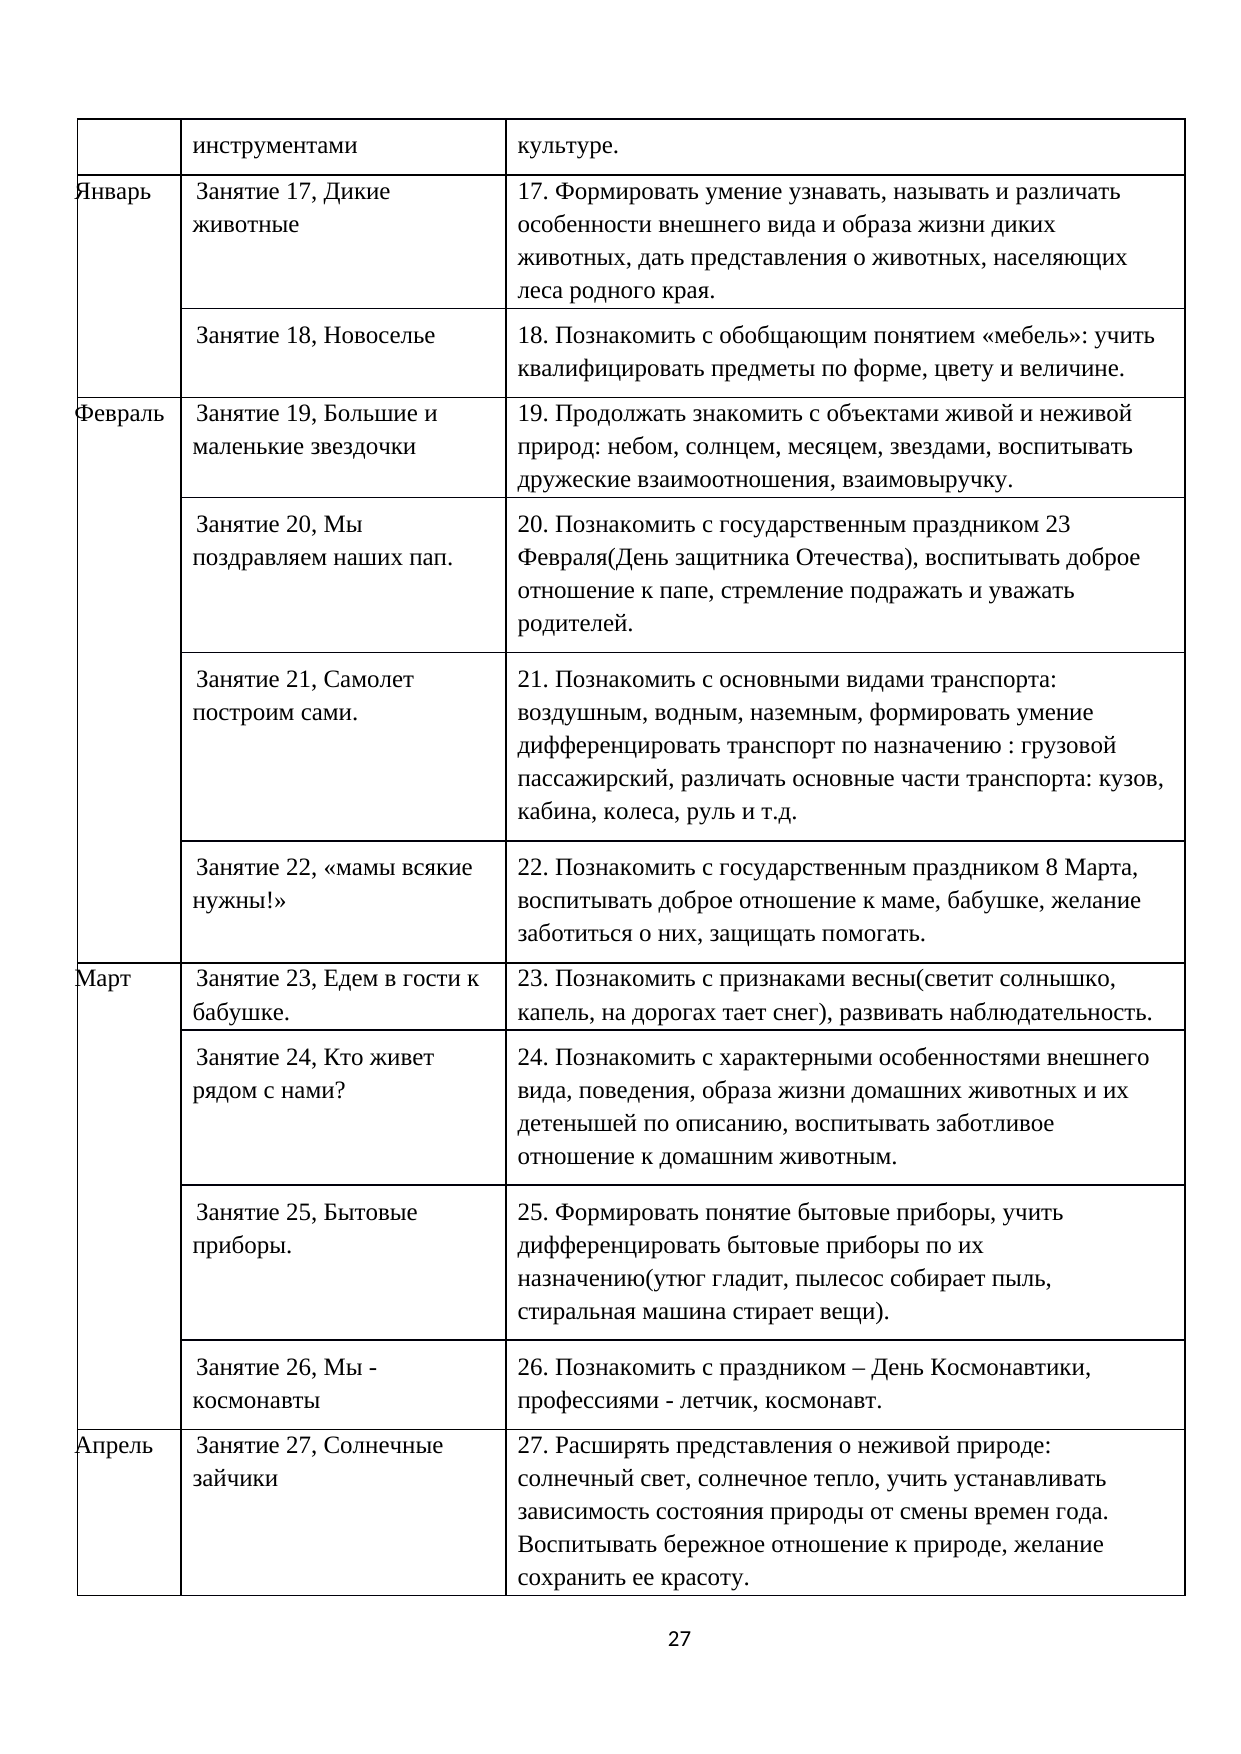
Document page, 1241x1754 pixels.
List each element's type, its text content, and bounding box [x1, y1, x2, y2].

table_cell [507, 120, 1184, 174]
table_cell 26. Познакомить с праздником – День Космонавтики, профессиями - летчик, космонавт. [507, 1341, 1184, 1428]
table_cell Занятие 18, Новоселье [182, 309, 505, 396]
table_cell 17. Формировать умение узнавать, называть и различать особенности внешнего вида и образа жизни диких животных, дать представления о животных, населяющих леса родного края. [507, 176, 1184, 307]
table_cell Занятие 25, Бытовые приборы. [182, 1186, 505, 1339]
table_cell 19. Продолжать знакомить с объектами живой и неживой природ: небом, солнцем, месяцем, звездами, воспитывать дружеские взаимоотношения, взаимовыручку. [507, 398, 1184, 497]
table_cell 25. Формировать понятие бытовые приборы, учить дифференцировать бытовые приборы по их назначению(утюг гладит, пылесос собирает пыль, стиральная машина стирает вещи). [507, 1186, 1184, 1339]
table_cell Занятие 27, Солнечные зайчики [182, 1430, 505, 1595]
table_cell Занятие 26, Мы - космонавты [182, 1341, 505, 1428]
table_cell Занятие 22, «мамы всякие нужны!» [182, 842, 505, 962]
table_cell Занятие 21, Самолет построим сами. [182, 653, 505, 840]
table_cell 22. Познакомить с государственным праздником 8 Марта, воспитывать доброе отношение к маме, бабушке, желание заботиться о них, защищать помогать. [507, 842, 1184, 962]
table_cell Январь [78, 176, 180, 396]
table_cell 20. Познакомить с государственным праздником 23 Февраля(День защитника Отечества), воспитывать доброе отношение к папе, стремление подражать и уважать родителей. [507, 498, 1184, 652]
table_cell 23. Познакомить с признаками весны(светит солнышко, капель, на дорогах тает снег), развивать наблюдательность. [507, 964, 1184, 1029]
table_cell 27. Расширять представления о неживой природе: солнечный свет, солнечное тепло, учить устанавливать зависимость состояния природы от смены времен года. Воспитывать бережное отношение к природе, желание сохранить ее красоту. [507, 1430, 1184, 1595]
table_cell 18. Познакомить с обобщающим понятием «мебель»: учить квалифицировать предметы по форме, цвету и величине. [507, 309, 1184, 396]
table_cell Занятие 23, Едем в гости к бабушке. [182, 964, 505, 1029]
table_cell 21. Познакомить с основными видами транспорта: воздушным, водным, наземным, формировать умение дифференцировать транспорт по назначению : грузовой пассажирский, различать основные части транспорта: кузов, кабина, колеса, руль и т.д. [507, 653, 1184, 840]
table_cell Занятие 20, Мы поздравляем наших пап. [182, 498, 505, 652]
table_cell Занятие 17, Дикие животные [182, 176, 505, 307]
table_cell Апрель [78, 1430, 180, 1595]
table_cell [182, 120, 505, 174]
table_cell Март [78, 964, 180, 1428]
table_cell 24. Познакомить с характерными особенностями внешнего вида, поведения, образа жизни домашних животных и их детенышей по описанию, воспитывать заботливое отношение к домашним животным. [507, 1031, 1184, 1184]
table_cell Занятие 19, Большие и маленькие звездочки [182, 398, 505, 497]
table_cell Занятие 24, Кто живет рядом с нами? [182, 1031, 505, 1184]
table_cell Февраль [78, 398, 180, 962]
